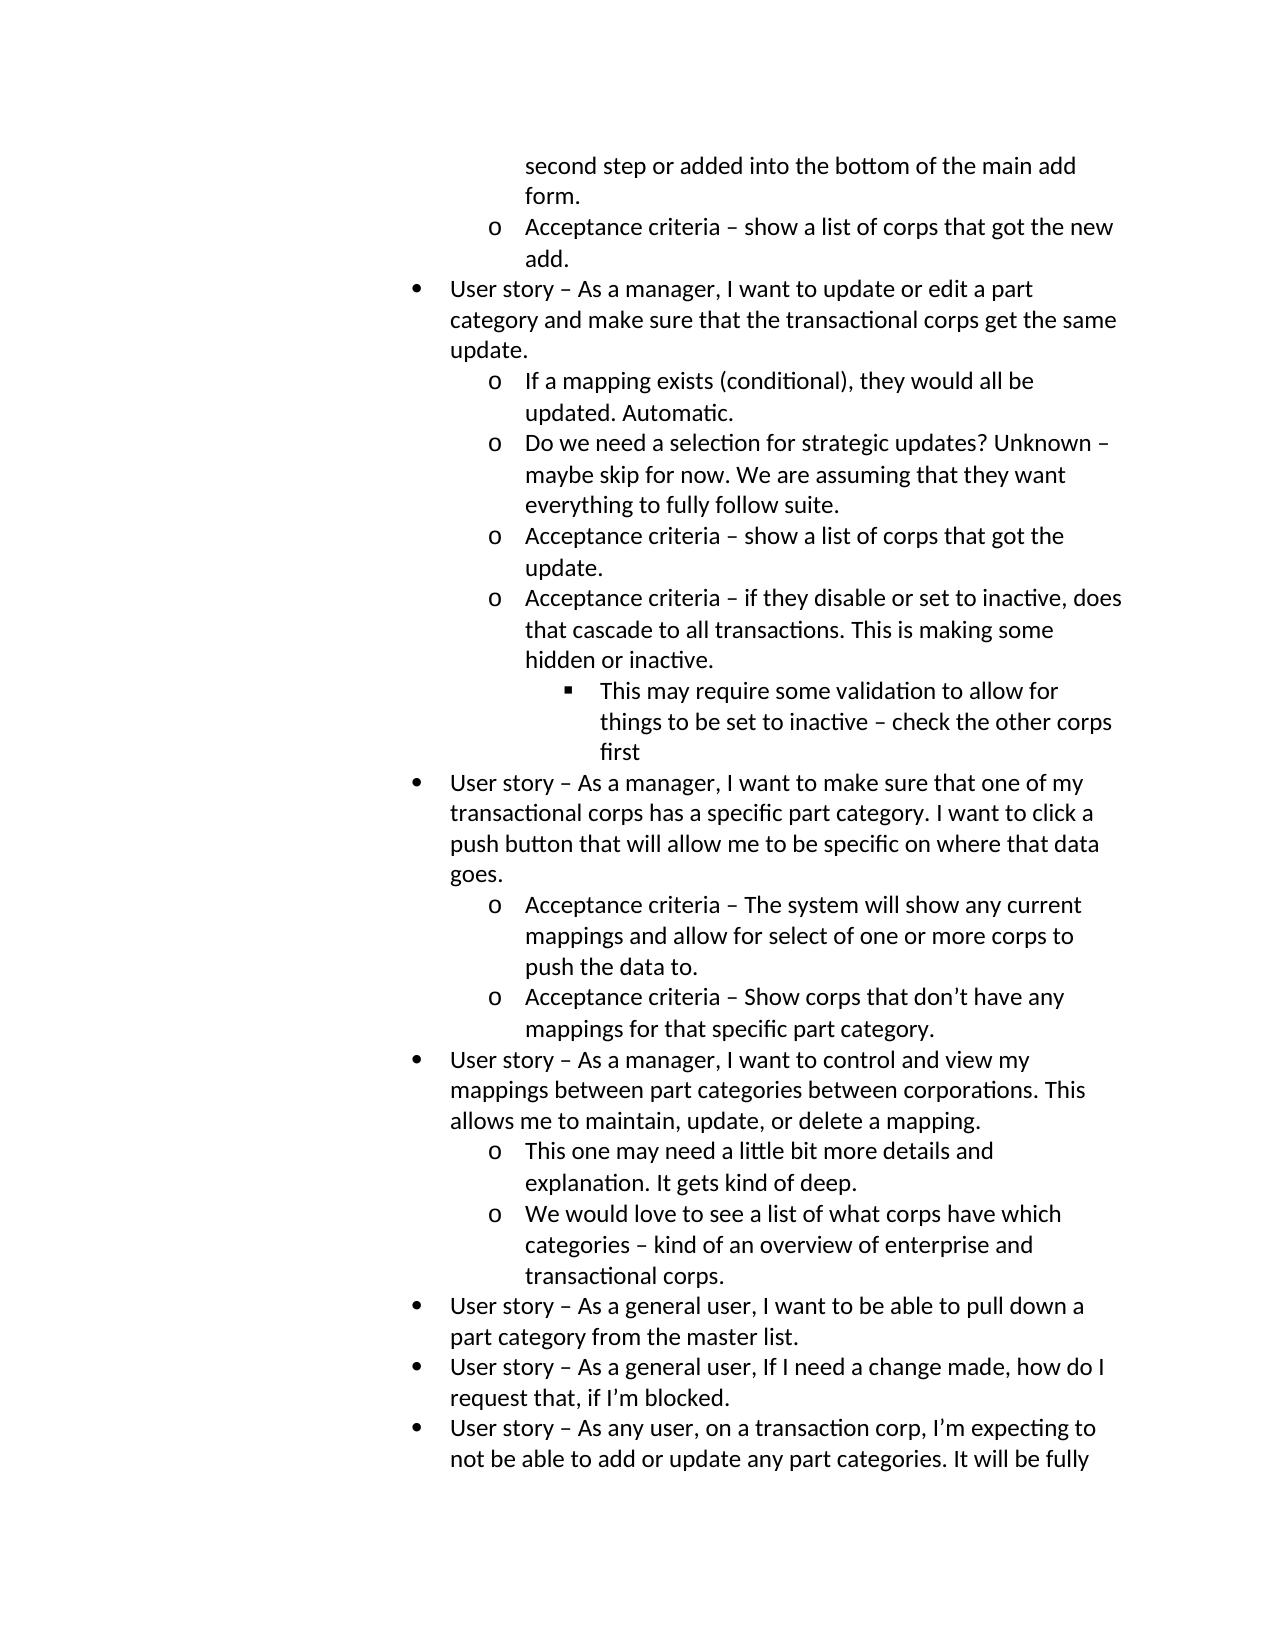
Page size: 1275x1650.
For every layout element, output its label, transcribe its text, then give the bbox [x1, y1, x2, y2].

list Acceptance criteria – if they disable or set to inactive, does that cascade to all transactions. This is making some hidden or inactive. [487, 582, 1125, 675]
list Do we need a selection for strategic updates? Unknown – maybe skip for now. We are assuming that they want everything to fully follow suite. [487, 427, 1125, 520]
list If a mapping exists (conditional), they would all be updated. Automatic. [487, 365, 1125, 427]
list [487, 150, 1125, 211]
list Acceptance criteria – show a list of corps that got the update. [487, 520, 1125, 582]
list User story – As a general user, If I need a change made, how do I request that, if I’m blocked. [412, 1352, 1125, 1413]
list Acceptance criteria – Show corps that don’t have any mappings for that specific part category. [487, 982, 1125, 1044]
list User story – As a manager, I want to make sure that one of my transactional corps has a specific part category. I want to click a push button that will allow me to be specific on where that data goes. [412, 767, 1125, 889]
list This one may need a little bit more details and explanation. It gets kind of deep. [487, 1135, 1125, 1198]
list Acceptance criteria – The system will show any current mappings and allow for select of one or more corps to push the data to. [487, 889, 1125, 982]
list We would love to see a list of what corps have which categories – kind of an overview of enterprise and transactional corps. [487, 1198, 1125, 1291]
list Acceptance criteria – show a list of corps that got the new add. [487, 211, 1125, 273]
list User story – As a manager, I want to control and view my mappings between part categories between corporations. This allows me to maintain, update, or delete a mapping. [412, 1044, 1125, 1135]
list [412, 1413, 1125, 1474]
list This may require some validation to allow for things to be set to inactive – check the other corps first [562, 675, 1125, 767]
list User story – As a general user, I want to be able to pull down a part category from the master list. [412, 1291, 1125, 1352]
list User story – As a manager, I want to update or edit a part category and make sure that the transactional corps get the same update. [412, 273, 1125, 365]
